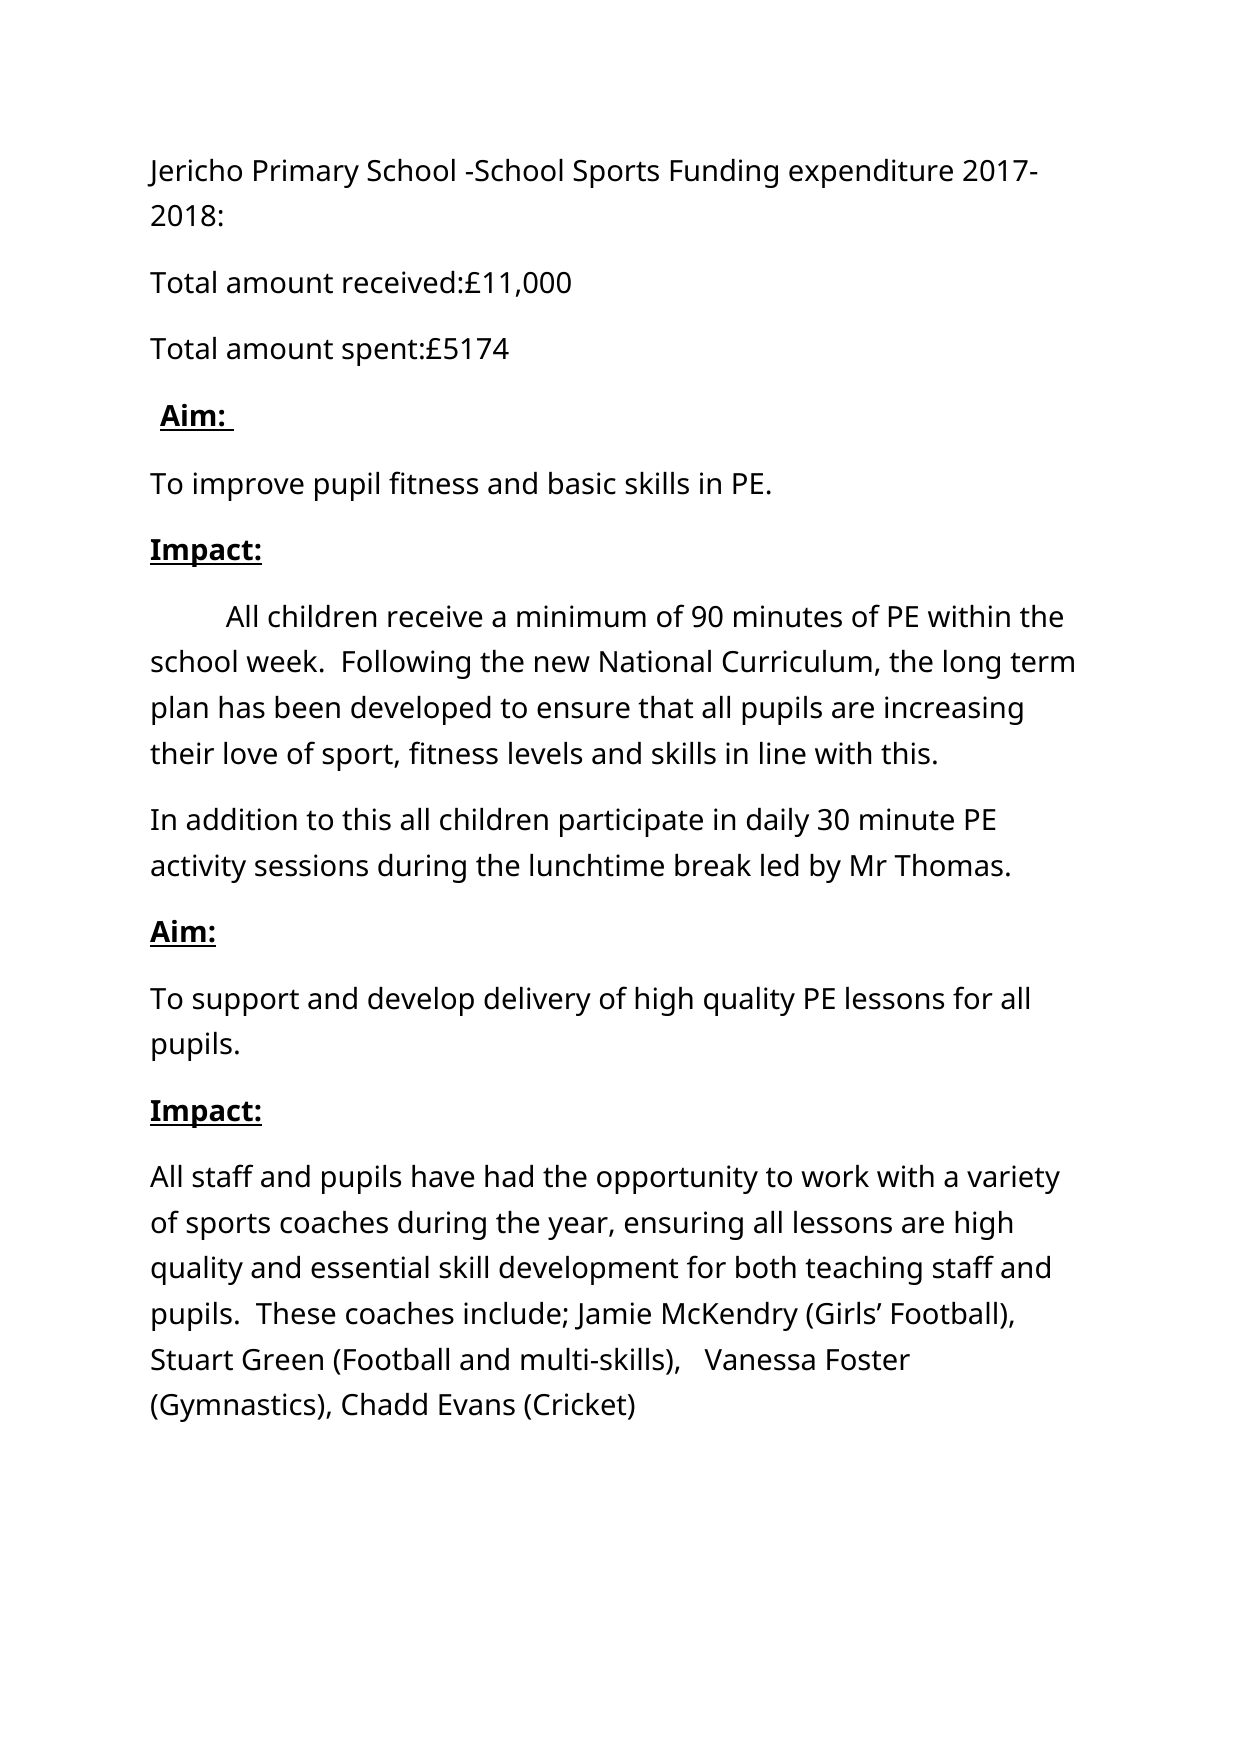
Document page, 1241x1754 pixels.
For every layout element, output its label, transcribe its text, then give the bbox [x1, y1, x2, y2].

text Aim: [150, 395, 1090, 435]
text All children receive a minimum of 90 minutes of PE within the school week. Following the new National Curriculum, the long term plan has been developed to ensure that all pupils are increasing their love of sport, fitness levels and skills in line with this. [150, 596, 1090, 773]
text Jericho Primary School -School Sports Funding expenditure 2017-2018: [150, 150, 1090, 235]
text To support and develop delivery of high quality PE lessons for all pupils. [150, 978, 1090, 1063]
text Total amount received:£11,000 [150, 262, 1090, 302]
text Total amount spent:£5174 [150, 328, 1090, 368]
text All staff and pupils have had the opportunity to work with a variety of sports coaches during the year, ensuring all lessons are high quality and essential skill development for both teaching staff and pupils. These coaches include; Jamie McKendry (Girls’ Football), Stuart Green (Football and multi-skills), Vanessa Foster (Gymnastics), Chadd Evans (Cricket) [150, 1156, 1090, 1424]
text Impact: [150, 1090, 1090, 1130]
text Aim: [150, 911, 1090, 951]
text Impact: [150, 529, 1090, 569]
text To improve pupil fitness and basic skills in PE. [150, 463, 1090, 503]
text In addition to this all children participate in daily 30 minute PE activity sessions during the lunchtime break led by Mr Thomas. [150, 799, 1090, 885]
